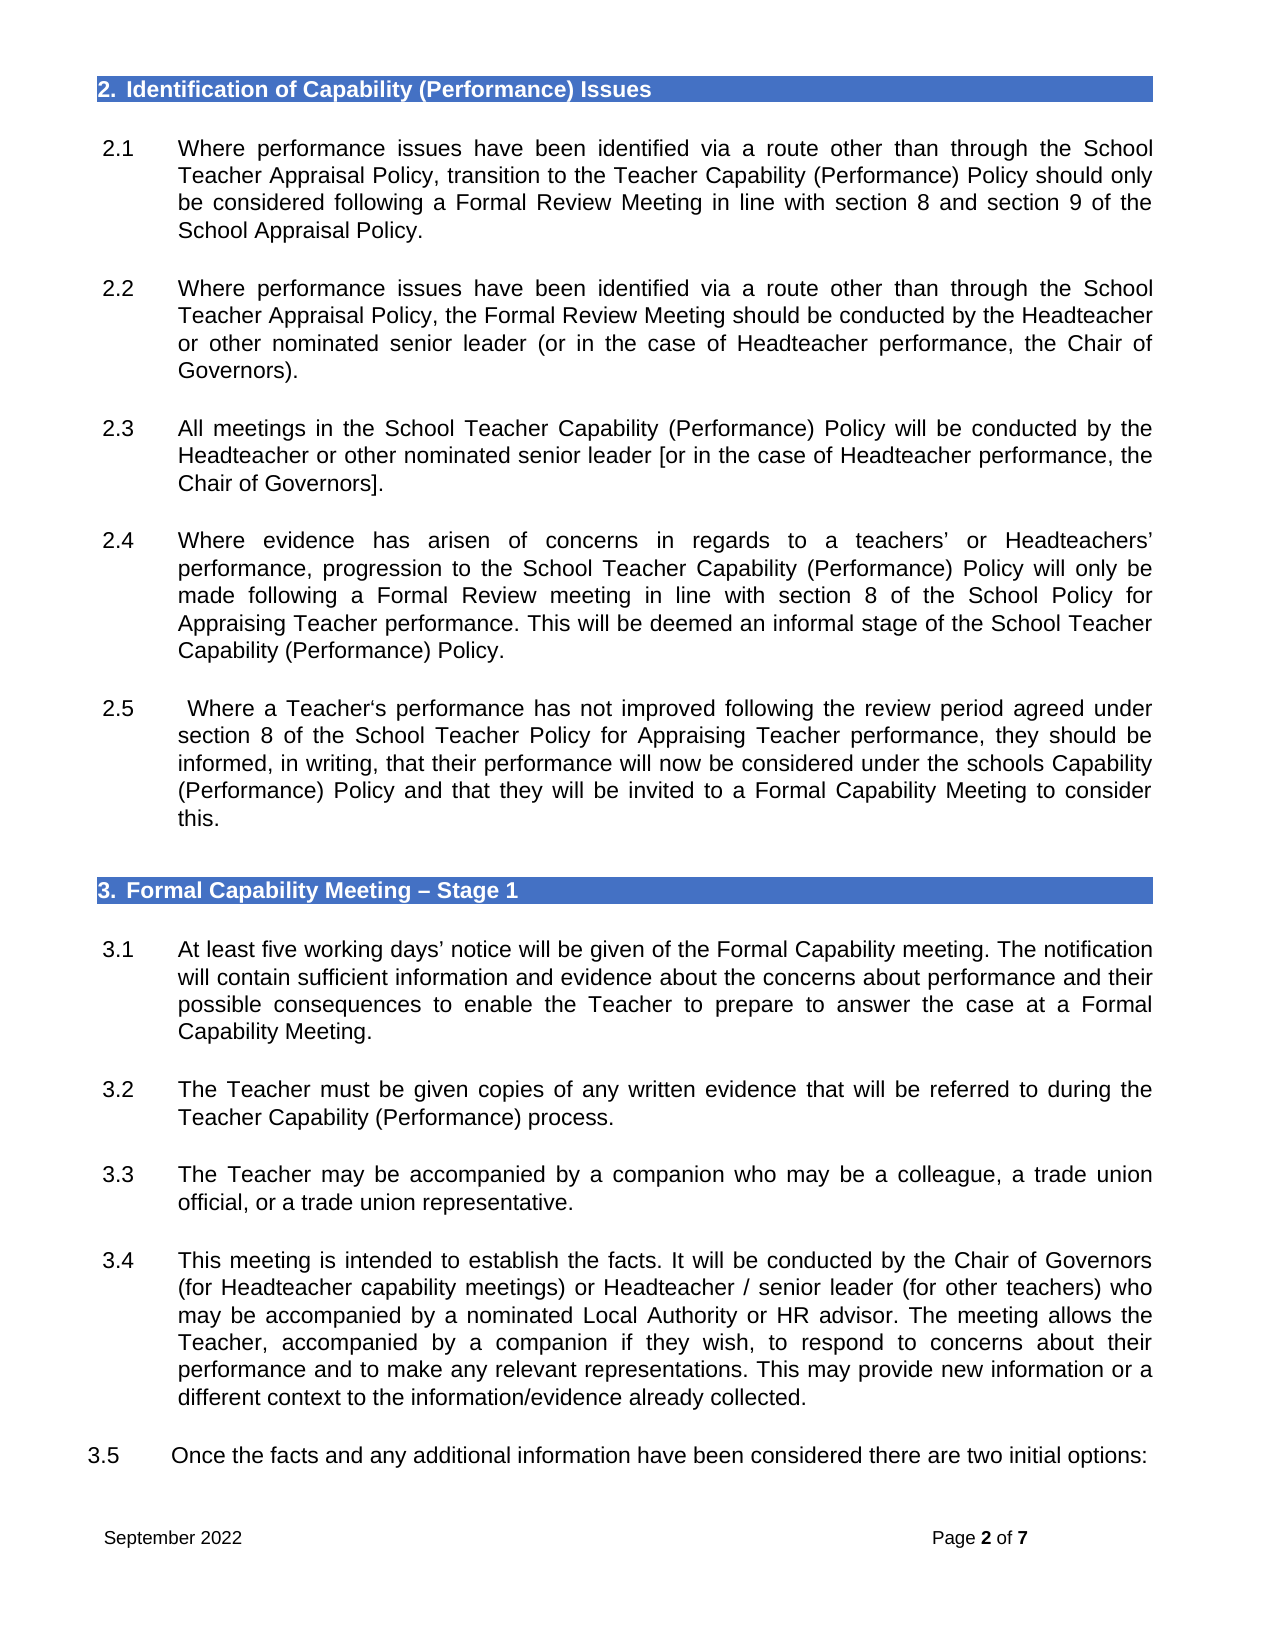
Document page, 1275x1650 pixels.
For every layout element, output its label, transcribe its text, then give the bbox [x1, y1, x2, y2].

text 3.3 The Teacher may be accompanied by a companion who may be a colleague, a trade union official, or a trade union representative. [102, 1161, 1154, 1215]
text 3.2 The Teacher must be given copies of any written evidence that will be referred to during the Teacher Capability (Performance) process. [102, 1076, 1154, 1130]
text 2.2 Where performance issues have been identified via a route other than through the School Teacher Appraisal Policy, the Formal Review Meeting should be conducted by the Headteacher or other nominated senior leader (or in the case of Headteacher performance, the Chair of Governors). [102, 275, 1154, 383]
text 3.4 This meeting is intended to establish the facts. It will be conducted by the Chair of Governors (for Headteacher capability meetings) or Headteacher / senior leader (for other teachers) who may be accompanied by a nominated Local Authority or HR advisor. The meeting allows the Teacher, accompanied by a companion if they wish, to respond to concerns about their performance and to make any relevant representations. This may provide new information or a different context to the information/evidence already collected. [102, 1247, 1154, 1410]
text 3.5 Once the facts and any additional information have been considered there are two initial options: [87, 1442, 1154, 1468]
text 2.4 Where evidence has arisen of concerns in regards to a teachers’ or Headteachers’ performance, progression to the School Teacher Capability (Performance) Policy will only be made following a Formal Review meeting in line with section 8 of the School Policy for Appraising Teacher performance. This will be deemed an informal stage of the School Teacher Capability (Performance) Policy. [102, 527, 1154, 663]
text 2.3 All meetings in the School Teacher Capability (Performance) Policy will be conducted by the Headteacher or other nominated senior leader [or in the case of Headteacher performance, the Chair of Governors]. [102, 415, 1154, 496]
text 2.5 Where a Teacher‘s performance has not improved following the review period agreed under section 8 of the School Teacher Policy for Appraising Teacher performance, they should be informed, in writing, that their performance will now be considered under the schools Capability (Performance) Policy and that they will be invited to a Formal Capability Meeting to consider this. [102, 695, 1154, 831]
text 3.1 At least five working days’ notice will be given of the Formal Capability meeting. The notification will contain sufficient information and evidence about the concerns about performance and their possible consequences to enable the Teacher to prepare to answer the case at a Formal Capability Meeting. [102, 936, 1154, 1044]
subtitle Identification of Capability (Performance) Issues [97, 76, 1153, 102]
subtitle Formal Capability Meeting – Stage 1 [97, 877, 1153, 904]
text 2.1 Where performance issues have been identified via a route other than through the School Teacher Appraisal Policy, transition to the Teacher Capability (Performance) Policy should only be considered following a Formal Review Meeting in line with section 8 and section 9 of the School Appraisal Policy. [102, 134, 1154, 243]
